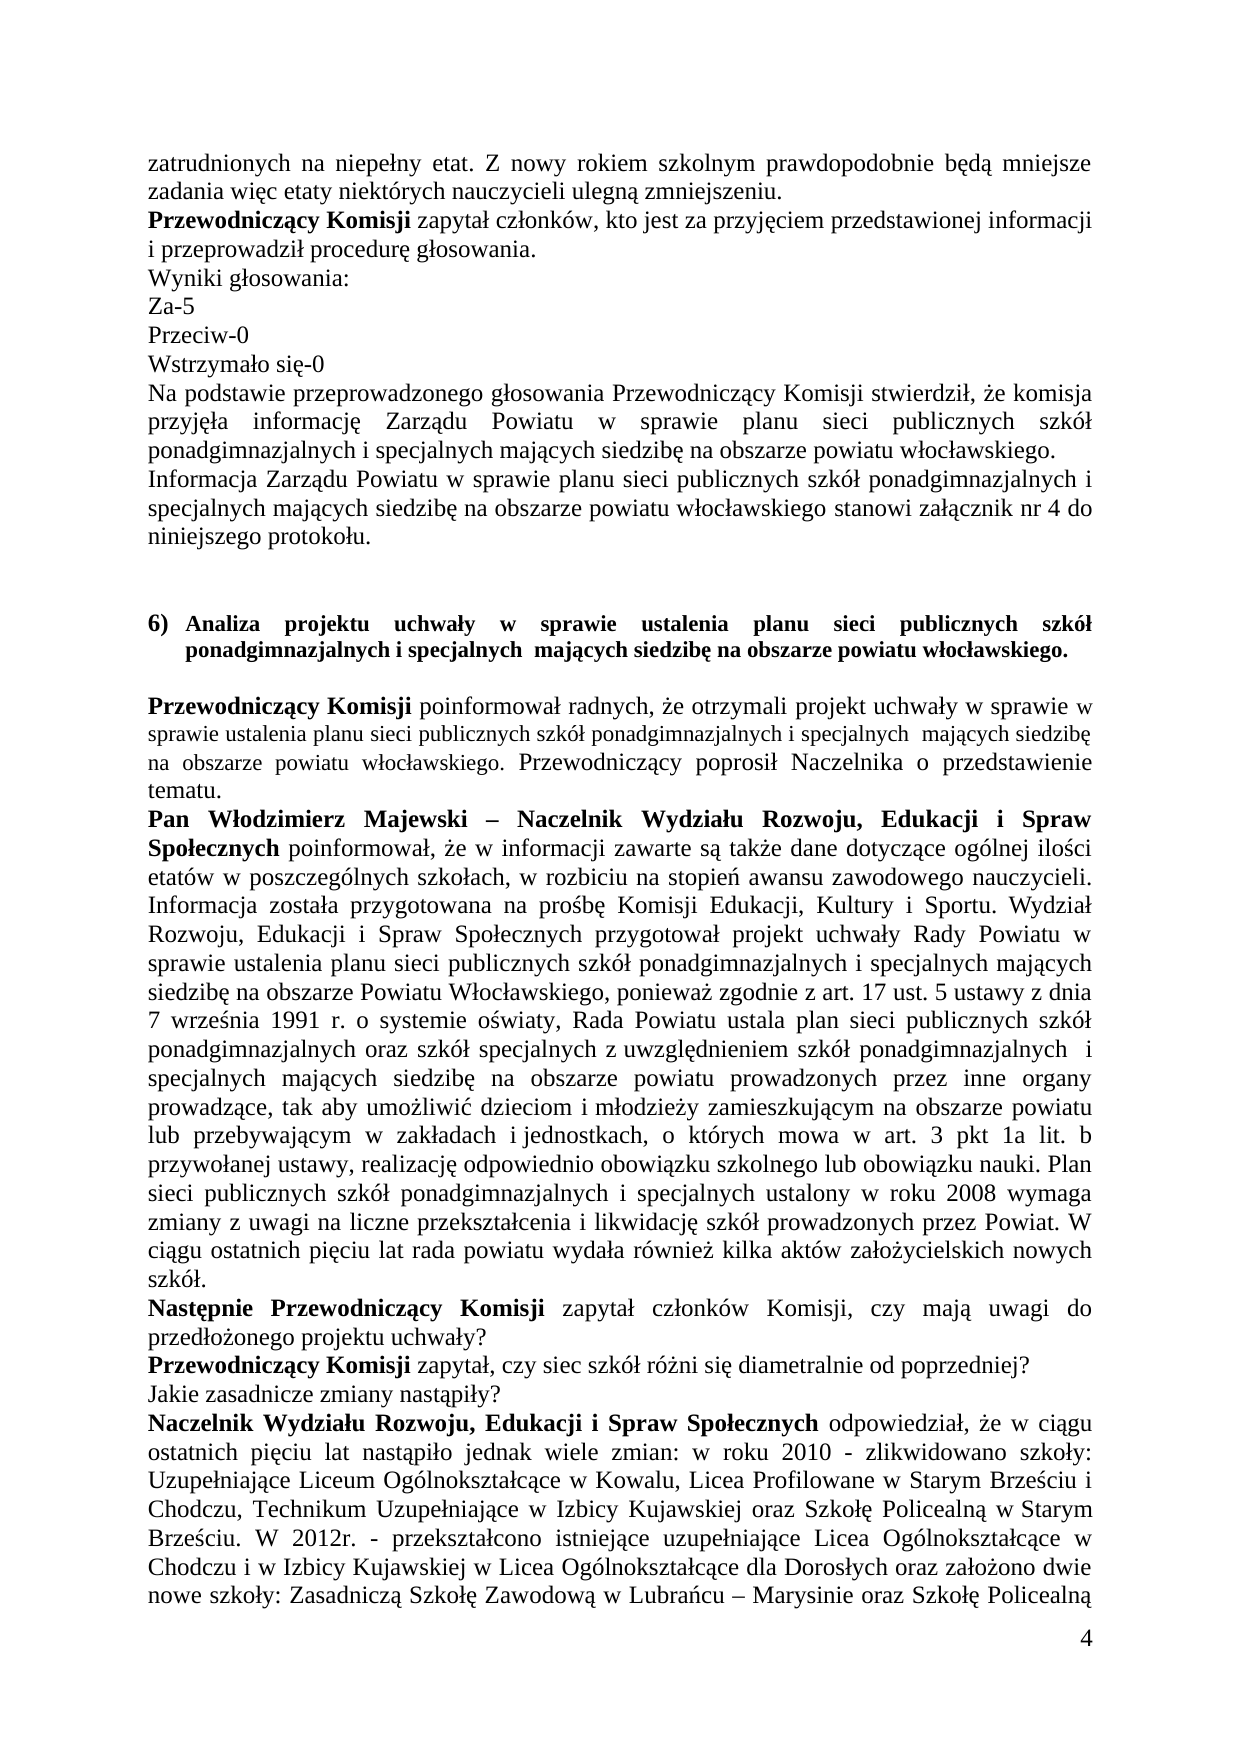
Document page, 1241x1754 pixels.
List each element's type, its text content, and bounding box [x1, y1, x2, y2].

text Informacja Zarządu Powiatu w sprawie planu sieci publicznych szkół ponadgimnazjalnych i specjalnych mających siedzibę na obszarze powiatu włocławskiego stanowi załącznik nr 4 do niniejszego protokołu. [148, 464, 1093, 550]
text Jakie zasadnicze zmiany nastąpiły? [148, 1379, 1093, 1408]
text Wstrzymało się-0 [148, 349, 1093, 378]
text Pan Włodzimierz Majewski – Naczelnik Wydziału Rozwoju, Edukacji i Spraw Społecznych poinformował, że w informacji zawarte są także dane dotyczące ogólnej ilości etatów w poszczególnych szkołach, w rozbiciu na stopień awansu zawodowego nauczycieli. Informacja została przygotowana na prośbę Komisji Edukacji, Kultury i Sportu. Wydział Rozwoju, Edukacji i Spraw Społecznych przygotował projekt uchwały Rady Powiatu w sprawie ustalenia planu sieci publicznych szkół ponadgimnazjalnych i specjalnych mających siedzibę na obszarze Powiatu Włocławskiego, ponieważ zgodnie z art. 17 ust. 5 ustawy z dnia 7 września 1991 r. o systemie oświaty, Rada Powiatu ustala plan sieci publicznych szkół ponadgimnazjalnych oraz szkół specjalnych z uwzględnieniem szkół ponadgimnazjalnych i specjalnych mających siedzibę na obszarze powiatu prowadzonych przez inne organy prowadzące, tak aby umożliwić dzieciom i młodzieży zamieszkującym na obszarze powiatu lub przebywającym w zakładach i jednostkach, o których mowa w art. 3 pkt 1a lit. b przywołanej ustawy, realizację odpowiednio obowiązku szkolnego lub obowiązku nauki. Plan sieci publicznych szkół ponadgimnazjalnych i specjalnych ustalony w roku 2008 wymaga zmiany z uwagi na liczne przekształcenia i likwidację szkół prowadzonych przez Powiat. W ciągu ostatnich pięciu lat rada powiatu wydała również kilka aktów założycielskich nowych szkół. [148, 804, 1093, 1293]
text Następnie Przewodniczący Komisji zapytał członków Komisji, czy mają uwagi do przedłożonego projektu uchwały? [148, 1293, 1093, 1350]
text Przewodniczący Komisji zapytał członków, kto jest za przyjęciem przedstawionej informacji i przeprowadził procedurę głosowania. [148, 205, 1093, 263]
text Przewodniczący Komisji zapytał, czy siec szkół różni się diametralnie od poprzedniej? [148, 1350, 1093, 1379]
text Na podstawie przeprowadzonego głosowania Przewodniczący Komisji stwierdził, że komisja przyjęła informację Zarządu Powiatu w sprawie planu sieci publicznych szkół ponadgimnazjalnych i specjalnych mających siedzibę na obszarze powiatu włocławskiego. [148, 378, 1093, 464]
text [148, 148, 1093, 205]
text Przewodniczący Komisji poinformował radnych, że otrzymali projekt uchwały w sprawie w sprawie ustalenia planu sieci publicznych szkół ponadgimnazjalnych i specjalnych mających siedzibę na obszarze powiatu włocławskiego. Przewodniczący poprosił Naczelnika o przedstawienie tematu. [148, 691, 1093, 804]
text Przeciw-0 [148, 320, 1093, 349]
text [148, 1408, 1093, 1609]
text Za-5 [148, 291, 1093, 320]
text Wyniki głosowania: [148, 263, 1093, 291]
list Analiza projektu uchwały w sprawie ustalenia planu sieci publicznych szkół ponadgimnazjalnych i specjalnych mających siedzibę na obszarze powiatu włocławskiego. [148, 608, 1093, 663]
